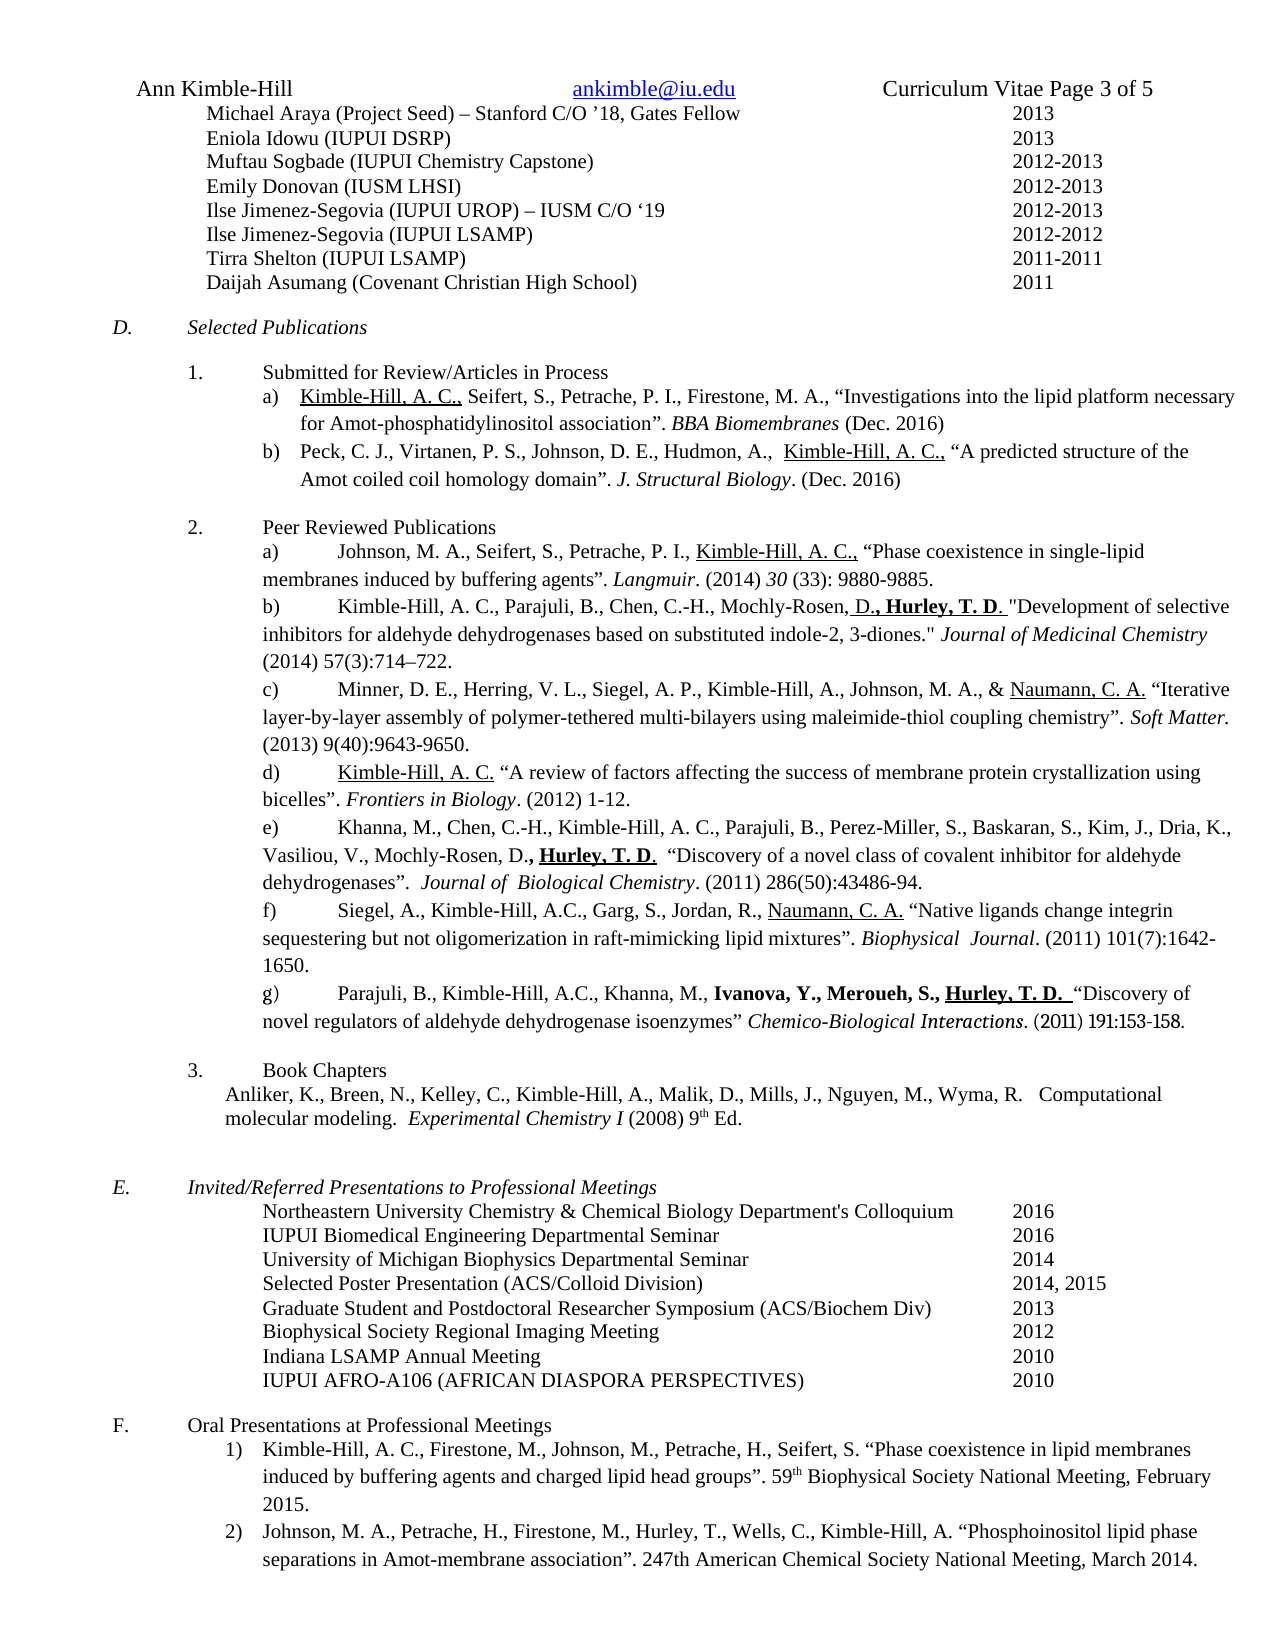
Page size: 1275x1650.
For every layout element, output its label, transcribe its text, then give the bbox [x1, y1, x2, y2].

subtitle Siegel, A., Kimble-Hill, A.C., Garg, S., Jordan, R., Naumann, C. A. “Native ligands change integrin sequestering but not oligomerization in raft-mimicking lipid mixtures”. Biophysical Journal. (2011) 101(7):1642-1650. [262, 898, 1237, 977]
subtitle Invited/Referred Presentations to Professional Meetings [112, 1175, 1237, 1199]
subtitle Parajuli, B., Kimble-Hill, A.C., Khanna, M., Ivanova, Y., Meroueh, S., Hurley, T. D. “Discovery of novel regulators of aldehyde dehydrogenase isoenzymes” Chemico-Biological Interactions. (2011) 191:153-158. [262, 981, 1237, 1033]
subtitle Minner, D. E., Herring, V. L., Siegel, A. P., Kimble-Hill, A., Johnson, M. A., & Naumann, C. A. “Iterative layer-by-layer assembly of polymer-tethered multi-bilayers using maleimide-thiol coupling chemistry”. Soft Matter. (2013) 9(40):9643-9650. [262, 677, 1237, 756]
subtitle Kimble-Hill, A. C. “A review of factors affecting the success of membrane protein crystallization using bicelles”. Frontiers in Biology. (2012) 1-12. [262, 760, 1237, 811]
text University of Michigan Biophysics Departmental Seminar 2014 [187, 1247, 1237, 1271]
list Muftau Sogbade (IUPUI Chemistry Capstone) 2012-2013 [206, 149, 1237, 173]
subtitle Johnson, M. A., Seifert, S., Petrache, P. I., Kimble-Hill, A. C., “Phase coexistence in single-lipid membranes induced by buffering agents”. Langmuir. (2014) 30 (33): 9880-9885. [262, 539, 1237, 591]
list Ilse Jimenez-Segovia (IUPUI UROP) – IUSM C/O ‘19 2012-2013 [206, 198, 1237, 222]
subtitle Oral Presentations at Professional Meetings [112, 1412, 1237, 1437]
list Emily Donovan (IUSM LHSI) 2012-2013 [206, 173, 1237, 198]
subtitle Khanna, M., Chen, C.-H., Kimble-Hill, A. C., Parajuli, B., Perez-Miller, S., Baskaran, S., Kim, J., Dria, K., Vasiliou, V., Mochly-Rosen, D., Hurley, T. D. “Discovery of a novel class of covalent inhibitor for aldehyde dehydrogenases”. Journal of Biological Chemistry. (2011) 286(50):43486-94. [262, 815, 1237, 894]
list Tirra Shelton (IUPUI LSAMP) 2011-2011 [206, 246, 1237, 270]
list Kimble-Hill, A. C., Firestone, M., Johnson, M., Petrache, H., Seifert, S. “Phase coexistence in lipid membranes induced by buffering agents and charged lipid head groups”. 59th Biophysical Society National Meeting, February 2015. [225, 1437, 1237, 1516]
subtitle Book Chapters [187, 1058, 1237, 1082]
text Anliker, K., Breen, N., Kelley, C., Kimble-Hill, A., Malik, D., Mills, J., Nguyen, M., Wyma, R. Computational molecular modeling. Experimental Chemistry I (2008) 9th Ed. [225, 1082, 1237, 1130]
text IUPUI AFRO-A106 (AFRICAN DIASPORA PERSPECTIVES) 2010 [187, 1368, 1237, 1392]
text Indiana LSAMP Annual Meeting 2010 [187, 1343, 1237, 1368]
list Daijah Asumang (Covenant Christian High School) 2011 [206, 270, 1237, 294]
list Johnson, M. A., Petrache, H., Firestone, M., Hurley, T., Wells, C., Kimble-Hill, A. “Phosphoinositol lipid phase separations in Amot-membrane association”. 247th American Chemical Society National Meeting, March 2014. [225, 1519, 1237, 1571]
list Eniola Idowu (IUPUI DSRP) 2013 [206, 125, 1237, 149]
subtitle Kimble-Hill, A. C., Parajuli, B., Chen, C.-H., Mochly-Rosen, D., Hurley, T. D. "Development of selective inhibitors for aldehyde dehydrogenases based on substituted indole-2, 3-diones." Journal of Medicinal Chemistry (2014) 57(3):714–722. [262, 594, 1237, 673]
list Michael Araya (Project Seed) – Stanford C/O ’18, Gates Fellow 2013 [206, 101, 1237, 125]
text Selected Poster Presentation (ACS/Colloid Division) 2014, 2015 [187, 1271, 1237, 1295]
text Graduate Student and Postdoctoral Researcher Symposium (ACS/Biochem Div) 2013 [187, 1295, 1237, 1319]
text Biophysical Society Regional Imaging Meeting 2012 [187, 1319, 1237, 1343]
list Peck, C. J., Virtanen, P. S., Johnson, D. E., Hudmon, A., Kimble-Hill, A. C., “A predicted structure of the Amot coiled coil homology domain”. J. Structural Biology. (Dec. 2016) [262, 439, 1237, 491]
list Kimble-Hill, A. C., Seifert, S., Petrache, P. I., Firestone, M. A., “Investigations into the lipid platform necessary for Amot-phosphatidylinositol association”. BBA Biomembranes (Dec. 2016) [262, 384, 1237, 435]
list Ilse Jimenez-Segovia (IUPUI LSAMP) 2012-2012 [206, 222, 1237, 246]
subtitle Peer Reviewed Publications [187, 515, 1237, 539]
subtitle Selected Publications [112, 315, 1237, 339]
subtitle Submitted for Review/Articles in Process [187, 359, 1237, 384]
text Northeastern University Chemistry & Chemical Biology Department's Colloquium 2016 [187, 1199, 1237, 1223]
text IUPUI Biomedical Engineering Departmental Seminar 2016 [187, 1223, 1237, 1247]
